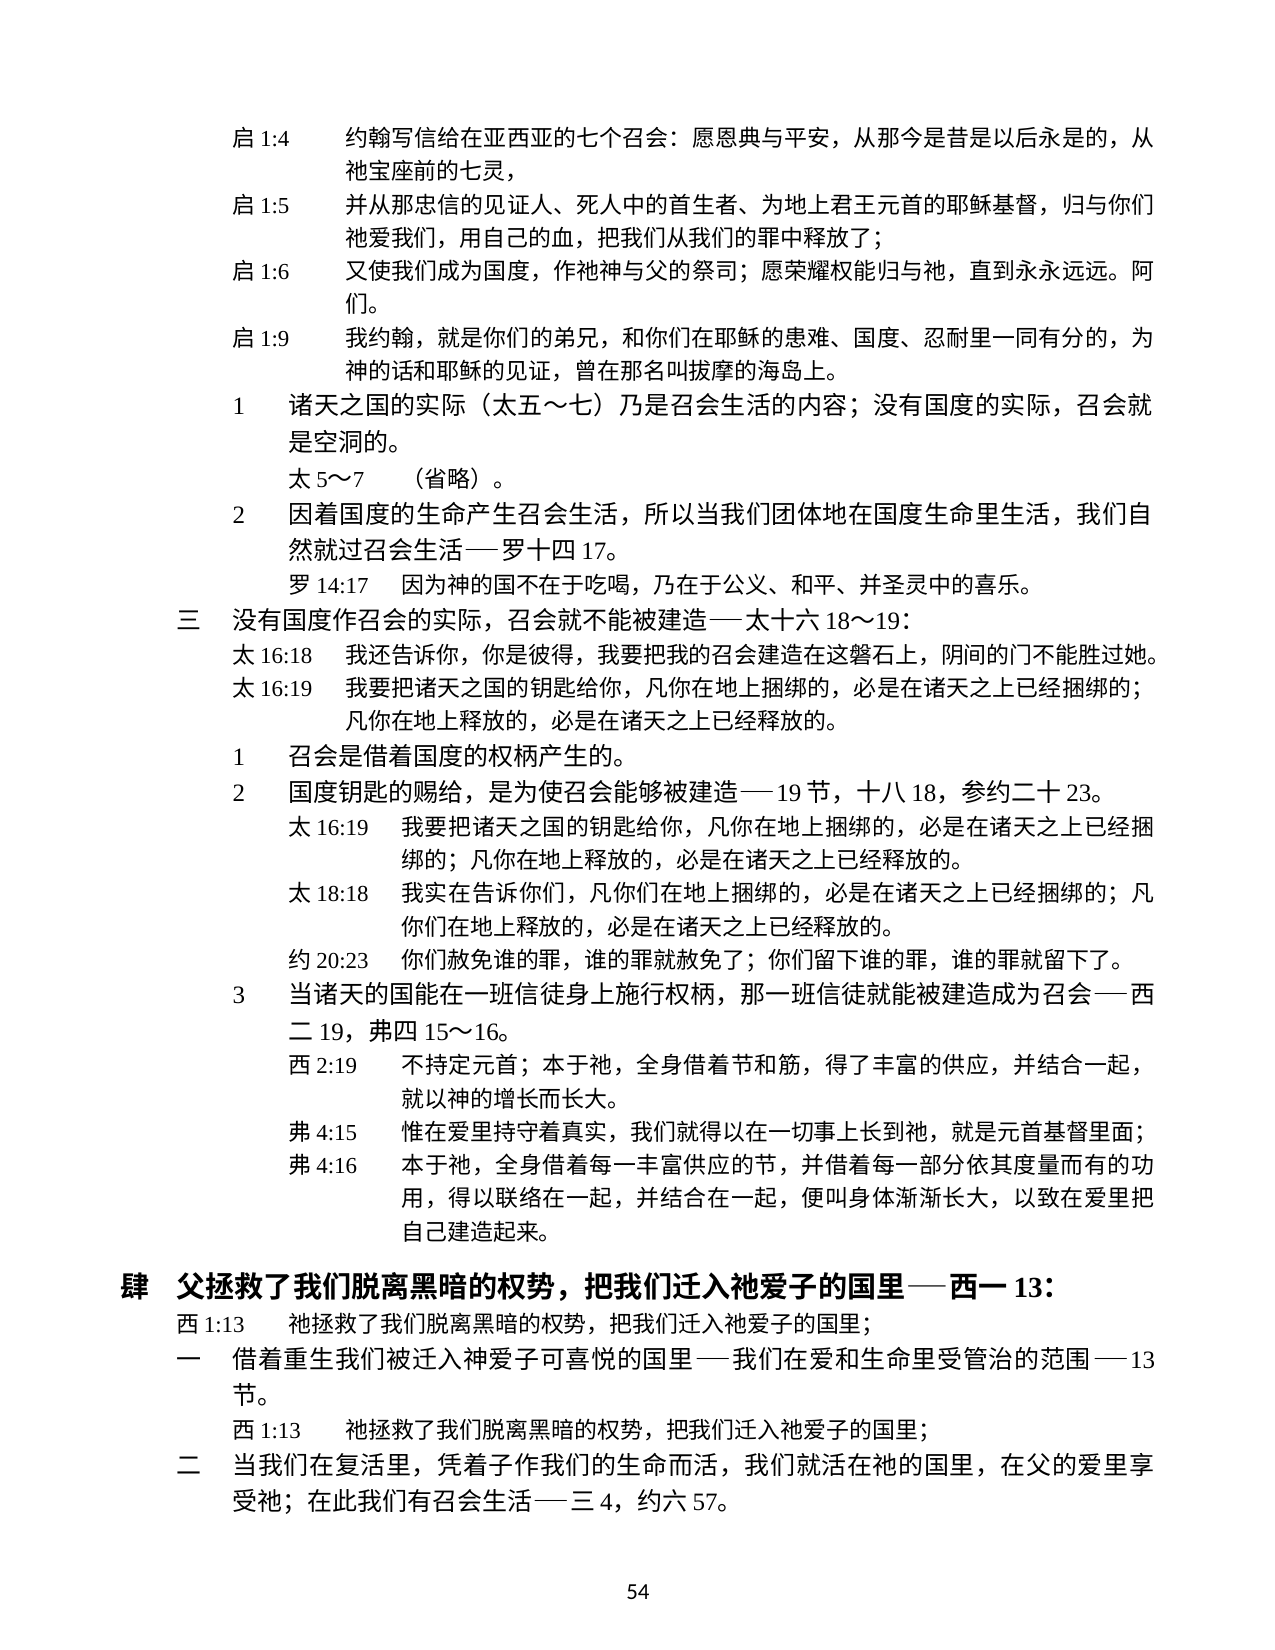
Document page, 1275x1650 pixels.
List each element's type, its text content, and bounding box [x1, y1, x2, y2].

text 西1:13 祂拯救了我们脱离黑暗的权势，把我们迁入祂爱子的国里； [232, 1412, 1155, 1445]
text 太16:19 我要把诸天之国的钥匙给你，凡你在地上捆绑的，必是在诸天之上已经捆绑的；凡你在地上释放的，必是在诸天之上已经释放的。 [232, 670, 1155, 736]
text 启1:5 并从那忠信的见证人、死人中的首生者、为地上君王元首的耶稣基督，归与你们。祂爱我们，用自己的血，把我们从我们的罪中释放了； [232, 186, 1155, 253]
text 2 因着国度的生命产生召会生活，所以当我们团体地在国度生命里生活，我们自然就过召会生活—罗十四17。 [232, 494, 1155, 567]
text 一 借着重生我们被迁入神爱子可喜悦的国里—我们在爱和生命里受管治的范围—13节。 [176, 1339, 1155, 1412]
text 罗14:17 因为神的国不在于吃喝，乃在于公义、和平、并圣灵中的喜乐。 [289, 567, 1155, 600]
text 三 没有国度作召会的实际，召会就不能被建造—太十六18～19： [176, 600, 1155, 637]
text 西1:13 祂拯救了我们脱离黑暗的权势，把我们迁入祂爱子的国里； [176, 1306, 1155, 1339]
text 1 诸天之国的实际（太五～七）乃是召会生活的内容；没有国度的实际，召会就是空洞的。 [232, 386, 1155, 458]
text 启1:4 约翰写信给在亚西亚的七个召会：愿恩典与平安，从那今是昔是以后永是的，从祂宝座前的七灵， [232, 120, 1155, 186]
text 3 当诸天的国能在一班信徒身上施行权柄，那一班信徒就能被建造成为召会—西二19，弗四15～16。 [232, 975, 1155, 1047]
text 太18:18 我实在告诉你们，凡你们在地上捆绑的，必是在诸天之上已经捆绑的；凡你们在地上释放的，必是在诸天之上已经释放的。 [289, 875, 1155, 942]
text 启1:6 又使我们成为国度，作祂神与父的祭司；愿荣耀权能归与祂，直到永永远远。阿们。 [232, 253, 1155, 319]
text 二 当我们在复活里，凭着子作我们的生命而活，我们就活在祂的国里，在父的爱里享受祂；在此我们有召会生活—三4，约六57。 [176, 1445, 1155, 1518]
text 2 国度钥匙的赐给，是为使召会能够被建造—19节，十八18，参约二十23。 [232, 772, 1155, 809]
text 弗4:15 惟在爱里持守着真实，我们就得以在一切事上长到祂，就是元首基督里面； [289, 1114, 1155, 1147]
text 太16:19 我要把诸天之国的钥匙给你，凡你在地上捆绑的，必是在诸天之上已经捆绑的；凡你在地上释放的，必是在诸天之上已经释放的。 [289, 809, 1155, 875]
text 弗4:16 本于祂，全身借着每一丰富供应的节，并借着每一部分依其度量而有的功用，得以联络在一起，并结合在一起，便叫身体渐渐长大，以致在爱里把自己建造起来。 [289, 1147, 1155, 1247]
text 1 召会是借着国度的权柄产生的。 [232, 736, 1155, 772]
text 启1:9 我约翰，就是你们的弟兄，和你们在耶稣的患难、国度、忍耐里一同有分的，为神的话和耶稣的见证，曾在那名叫拔摩的海岛上。 [232, 319, 1155, 386]
text 肆 父拯救了我们脱离黑暗的权势，把我们迁入祂爱子的国里—西一13： [120, 1264, 1155, 1306]
text 太5～7 （省略）。 [289, 458, 1155, 494]
text 西2:19 不持定元首；本于祂，全身借着节和筋，得了丰富的供应，并结合一起，就以神的增长而长大。 [289, 1047, 1155, 1114]
text 约20:23 你们赦免谁的罪，谁的罪就赦免了；你们留下谁的罪，谁的罪就留下了。 [289, 942, 1155, 975]
text 太16:18 我还告诉你，你是彼得，我要把我的召会建造在这磐石上，阴间的门不能胜过她。 [232, 637, 1155, 670]
